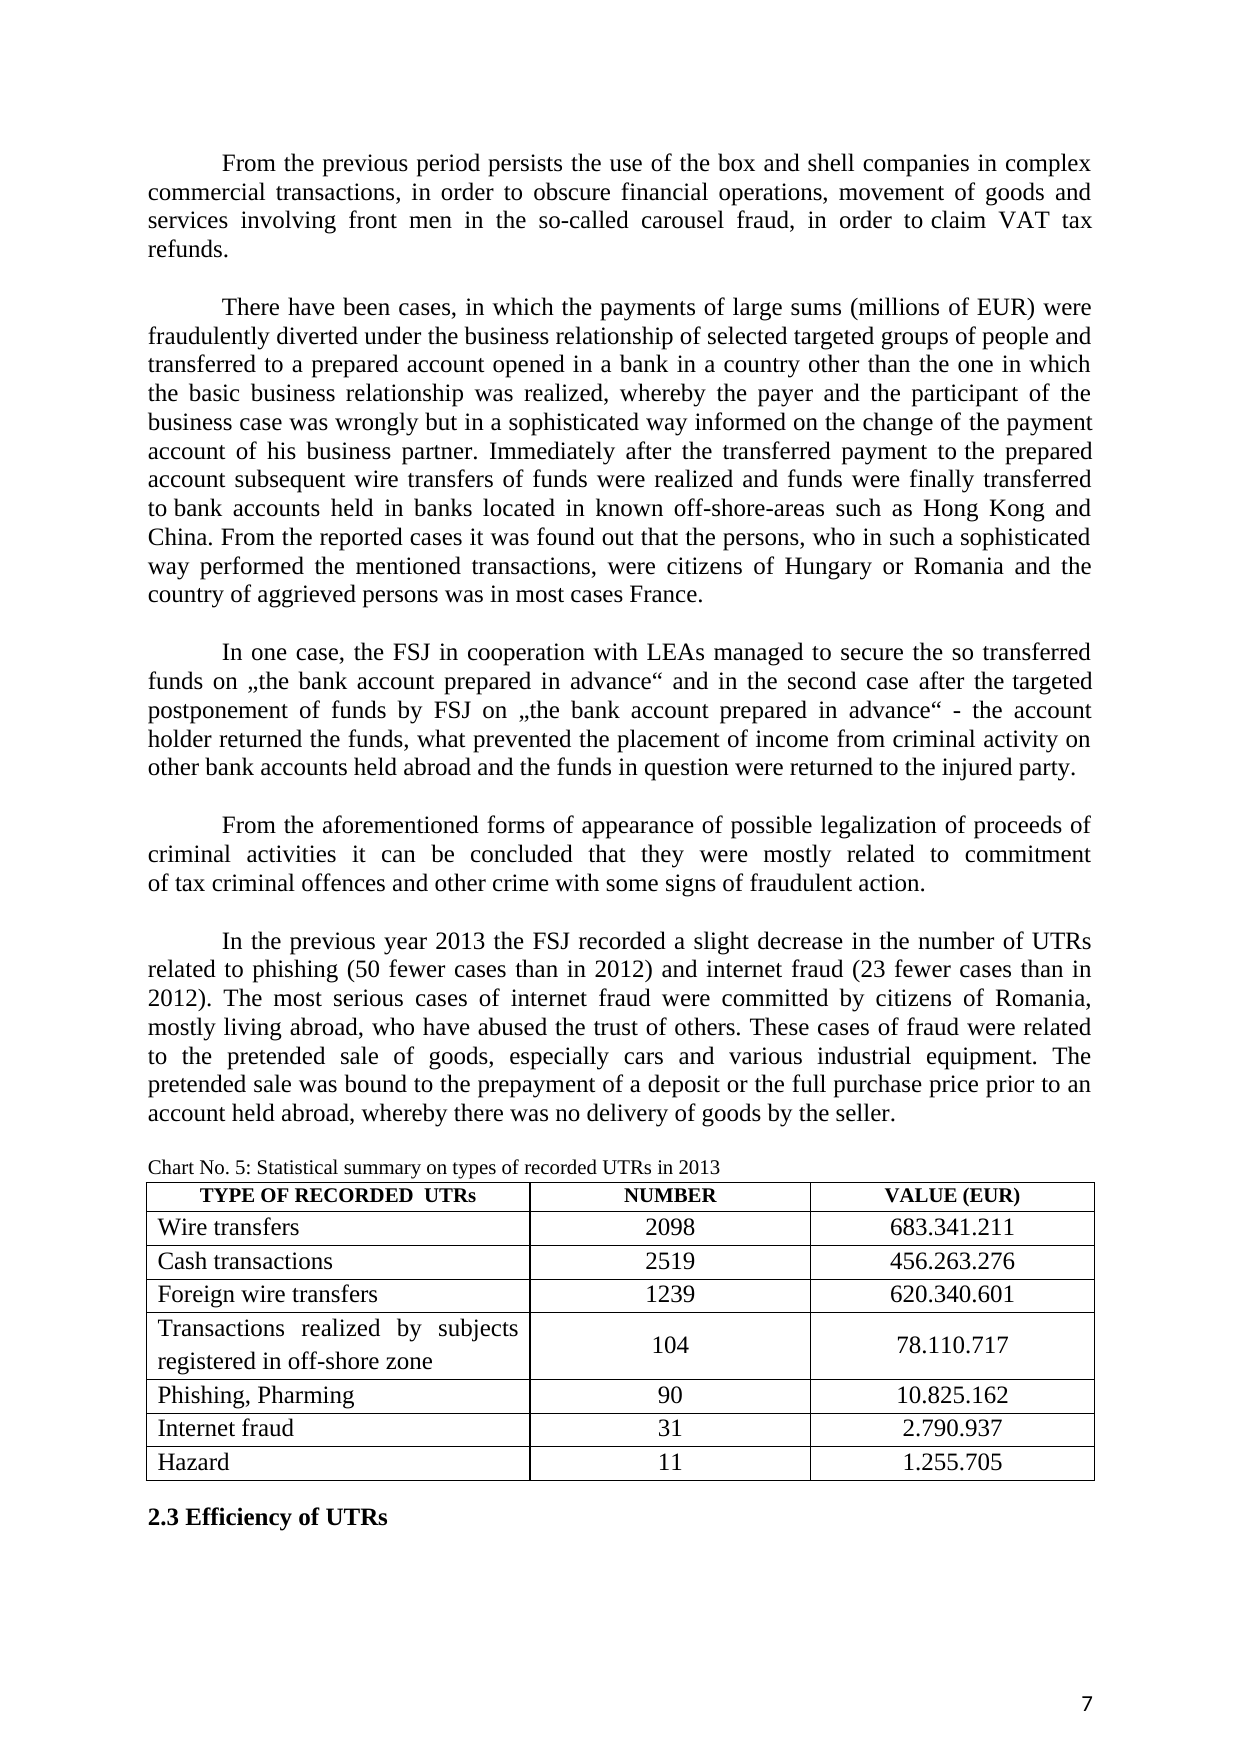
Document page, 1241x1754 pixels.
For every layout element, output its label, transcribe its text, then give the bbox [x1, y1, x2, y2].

table_cell Wire transfers [147, 1212, 529, 1245]
table_cell 10.825.162 [811, 1380, 1094, 1412]
table_header TYPE OF RECORDED UTRs [147, 1183, 529, 1211]
text In the previous year 2013 the FSJ recorded a slight decrease in the number of UTRs related to phishing (50 fewer cases than in 2012) and internet fraud (23 fewer cases than in 2012). The most serious cases of internet fraud were committed by citizens of Romania, mostly living abroad, who have abused the trust of others. These cases of fraud were related to the pretended sale of goods, especially cars and various industrial equipment. The pretended sale was bound to the prepayment of a deposit or the full purchase price prior to an account held abroad, whereby there was no delivery of goods by the seller. [148, 926, 1092, 1127]
text In one case, the FSJ in cooperation with LEAs managed to secure the so transferred funds on „the bank account prepared in advance“ and in the second case after the targeted postponement of funds by FSJ on „the bank account prepared in advance“ - the account holder returned the funds, what prevented the placement of income from criminal activity on other bank accounts held abroad and the funds in question were returned to the injured party. [148, 637, 1092, 781]
table_cell 683.341.211 [811, 1212, 1094, 1245]
table_cell 1239 [531, 1280, 810, 1312]
text Chart No. 5: Statistical summary on types of recorded UTRs in 2013 [148, 1155, 1092, 1179]
table_cell 90 [531, 1380, 810, 1412]
table_cell Transactions realized by subjects registered in off-shore zone [147, 1313, 529, 1379]
table_cell Internet fraud [147, 1414, 529, 1446]
table_cell 2519 [531, 1246, 810, 1278]
text From the previous period persists the use of the box and shell companies in complex commercial transactions, in order to obscure financial operations, movement of goods and services involving front men in the so-called carousel fraud, in order to claim VAT tax refunds. [148, 148, 1092, 263]
table_cell 11 [531, 1447, 810, 1480]
table_cell 104 [531, 1313, 810, 1379]
subtitle 2.3 Efficiency of UTRs [148, 1502, 1092, 1530]
table_cell 78.110.717 [811, 1313, 1094, 1379]
text From the aforementioned forms of appearance of possible legalization of proceeds of criminal activities it can be concluded that they were mostly related to commitment of tax criminal offences and other crime with some signs of fraudulent action. [148, 810, 1092, 897]
table_cell Cash transactions [147, 1246, 529, 1278]
table_cell 2.790.937 [811, 1414, 1094, 1446]
table_cell 1.255.705 [811, 1447, 1094, 1480]
table_header VALUE (EUR) [811, 1183, 1094, 1211]
table_header NUMBER [531, 1183, 810, 1211]
text There have been cases, in which the payments of large sums (millions of EUR) were fraudulently diverted under the business relationship of selected targeted groups of people and transferred to a prepared account opened in a bank in a country other than the one in which the basic business relationship was realized, whereby the payer and the participant of the business case was wrongly but in a sophisticated way informed on the change of the payment account of his business partner. Immediately after the transferred payment to the prepared account subsequent wire transfers of funds were realized and funds were finally transferred to bank accounts held in banks located in known off-shore-areas such as Hong Kong and China. From the reported cases it was found out that the persons, who in such a sophisticated way performed the mentioned transactions, were citizens of Hungary or Romania and the country of aggrieved persons was in most cases France. [148, 292, 1092, 608]
table_cell 620.340.601 [811, 1280, 1094, 1312]
table_cell 456.263.276 [811, 1246, 1094, 1278]
table_cell Phishing, Pharming [147, 1380, 529, 1412]
table_cell 31 [531, 1414, 810, 1446]
table_cell 2098 [531, 1212, 810, 1245]
table_cell Hazard [147, 1447, 529, 1480]
table_cell Foreign wire transfers [147, 1280, 529, 1312]
